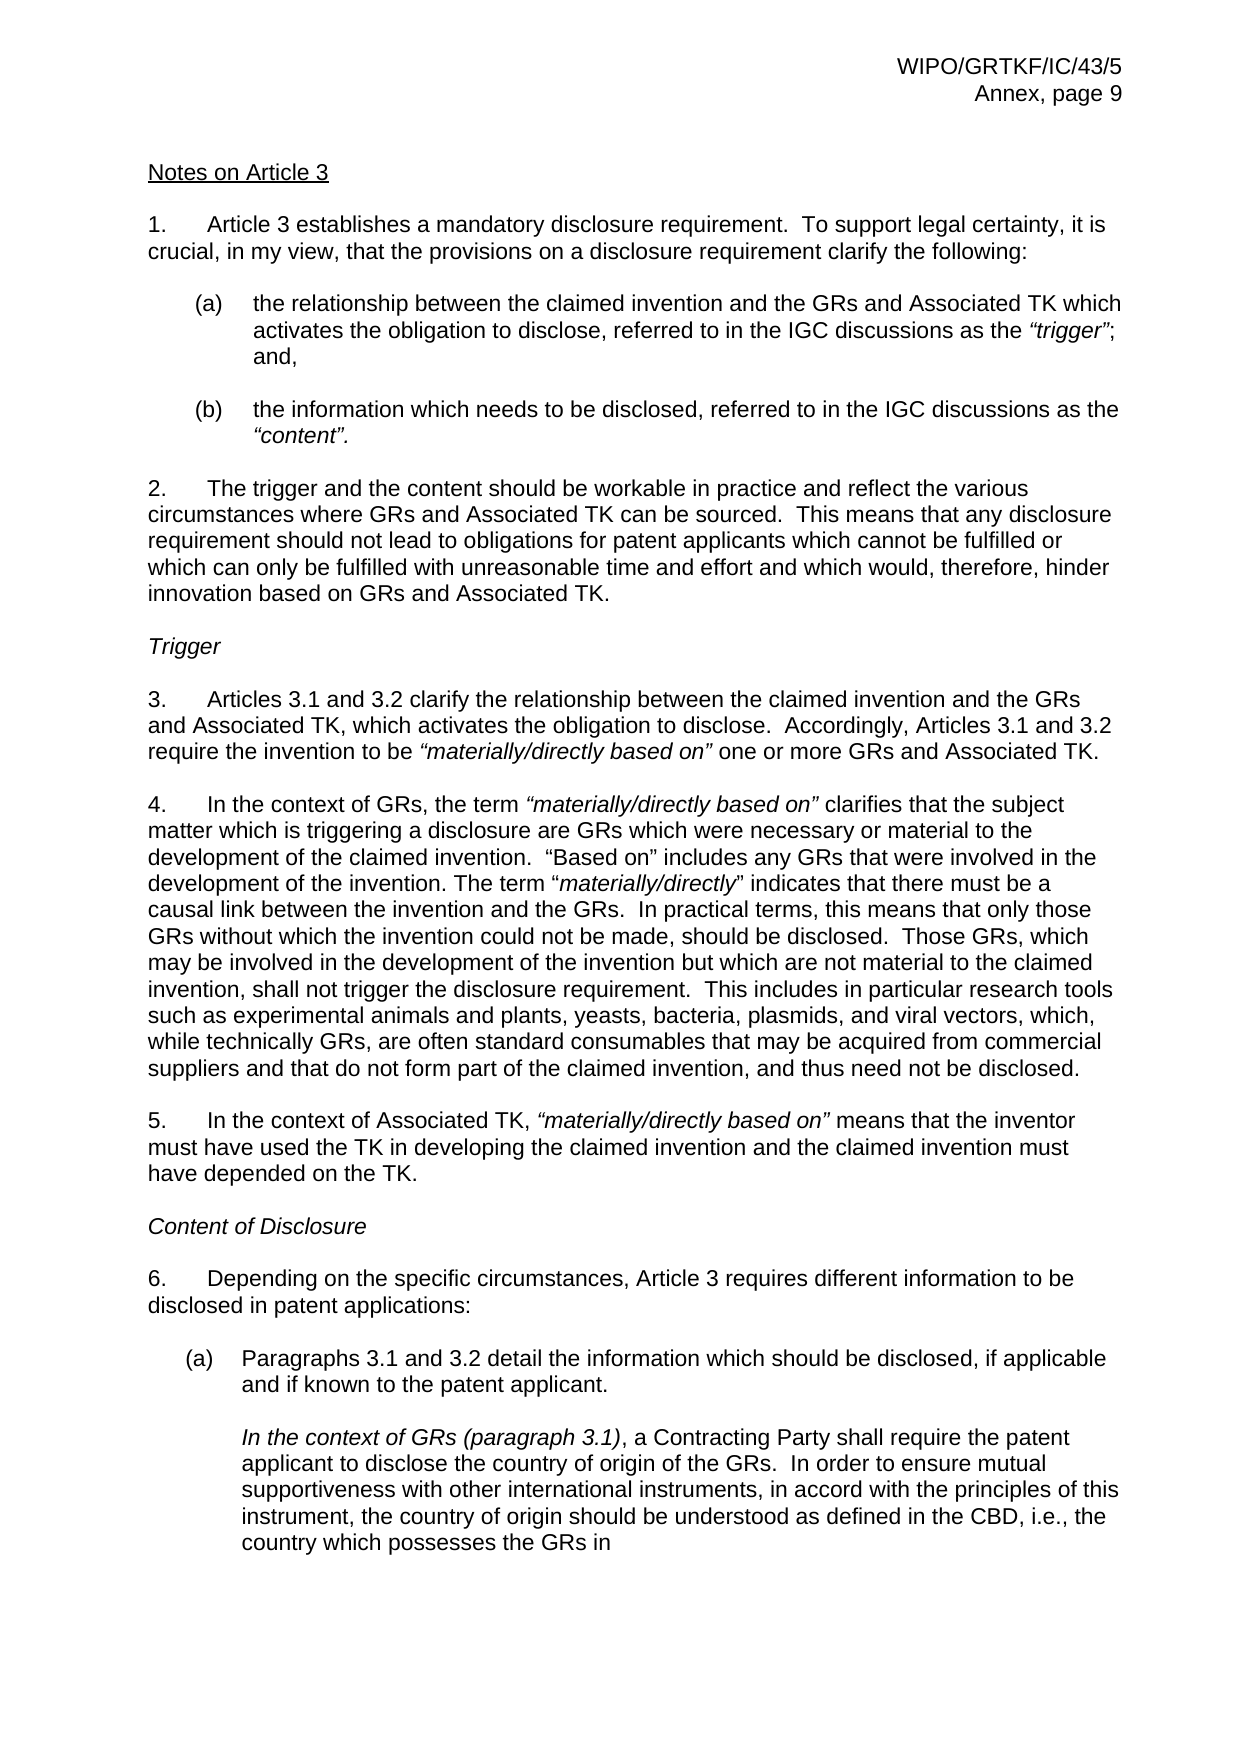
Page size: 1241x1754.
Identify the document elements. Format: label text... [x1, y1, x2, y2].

text 6. Depending on the specific circumstances, Article 3 requires different information to be disclosed in patent applications: [148, 1265, 1122, 1318]
text Trigger [148, 633, 1122, 659]
text 2. The trigger and the content should be workable in practice and reflect the various circumstances where GRs and Associated TK can be sourced. This means that any disclosure requirement should not lead to obligations for patent applicants which cannot be fulfilled or which can only be fulfilled with unreasonable time and effort and which would, therefore, hinder innovation based on GRs and Associated TK. [148, 475, 1122, 607]
list Paragraphs 3.1 and 3.2 detail the information which should be disclosed, if applicable and if known to the patent applicant. [185, 1344, 1122, 1397]
text 3. Articles 3.1 and 3.2 clarify the relationship between the claimed invention and the GRs and Associated TK, which activates the obligation to disclose. Accordingly, Articles 3.1 and 3.2 require the invention to be “materially/directly based on” one or more GRs and Associated TK. [148, 686, 1122, 765]
text 5. In the context of Associated TK, “materially/directly based on” means that the inventor must have used the TK in developing the claimed invention and the claimed invention must have depended on the TK. [148, 1107, 1122, 1186]
text In the context of GRs (paragraph 3.1), a Contracting Party shall require the patent applicant to disclose the country of origin of the GRs. In order to ensure mutual supportiveness with other international instruments, in accord with the principles of this instrument, the country of origin should be understood as defined in the CBD, i.e., the country which possesses the GRs in [241, 1423, 1122, 1555]
list the information which needs to be disclosed, referred to in the IGC discussions as the “content”. [194, 396, 1122, 448]
text 1. Article 3 establishes a mandatory disclosure requirement. To support legal certainty, it is crucial, in my view, that the provisions on a disclosure requirement clarify the following: [148, 211, 1122, 264]
text 4. In the context of GRs, the term “materially/directly based on” clarifies that the subject matter which is triggering a disclosure are GRs which were necessary or material to the development of the claimed invention. “Based on” includes any GRs that were involved in the development of the invention. The term “materially/directly” indicates that there must be a causal link between the invention and the GRs. In practical terms, this means that only those GRs without which the invention could not be made, should be disclosed. Those GRs, which may be involved in the development of the invention but which are not material to the claimed invention, shall not trigger the disclosure requirement. This includes in particular research tools such as experimental animals and plants, yeasts, bacteria, plasmids, and viral vectors, which, while technically GRs, are often standard consumables that may be acquired from commercial suppliers and that do not form part of the claimed invention, and thus need not be disclosed. [148, 791, 1122, 1081]
list the relationship between the claimed invention and the GRs and Associated TK which activates the obligation to disclose, referred to in the IGC discussions as the “trigger”; and, [194, 290, 1122, 369]
text Notes on Article 3 [148, 158, 1122, 185]
text Content of Disclosure [148, 1213, 1122, 1239]
